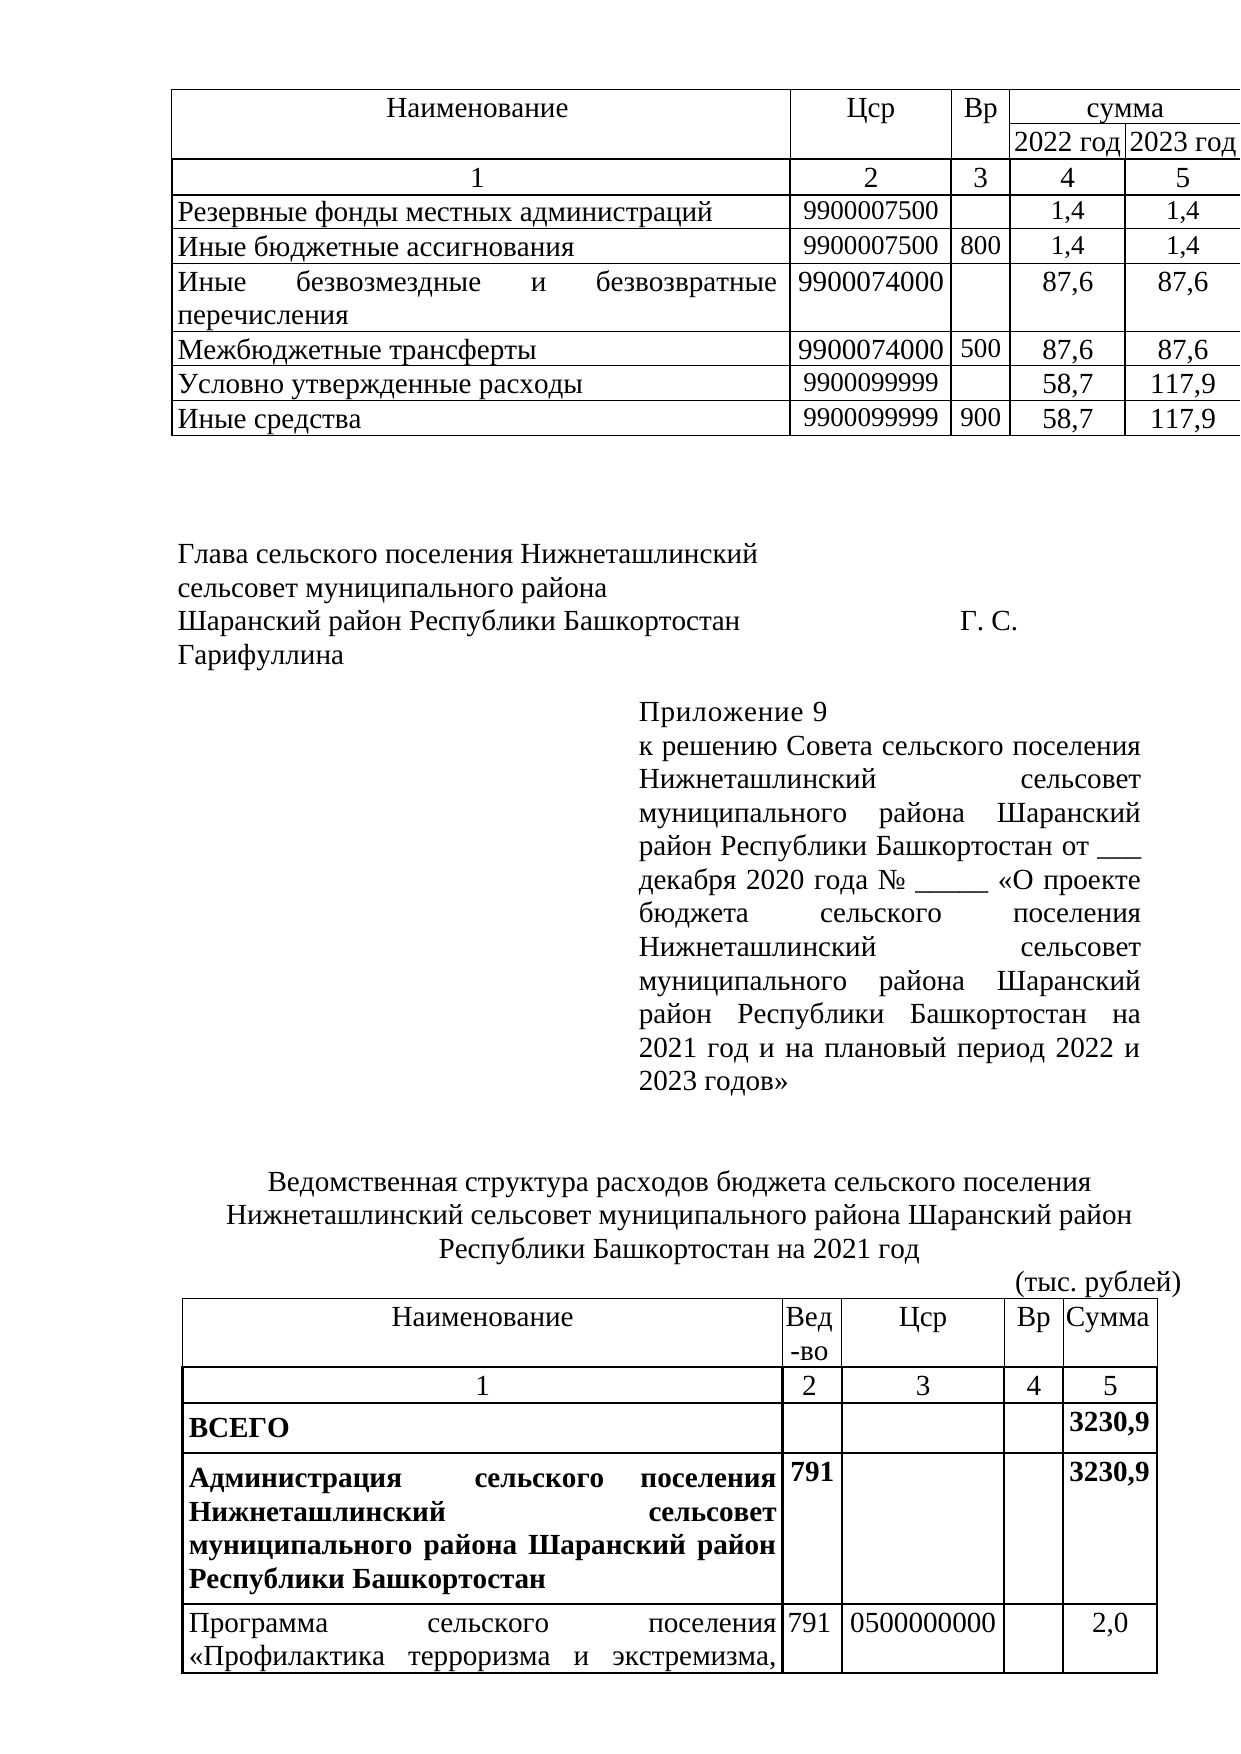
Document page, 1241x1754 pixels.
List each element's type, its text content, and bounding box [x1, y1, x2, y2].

table_cell [1005, 1454, 1062, 1603]
table_cell Резервные фонды местных администраций [173, 196, 789, 228]
table_header Цср [842, 1299, 1004, 1366]
table_cell 117,9 [1126, 366, 1240, 400]
table_cell Условно утвержденные расходы [173, 366, 789, 400]
table_cell 9900074000 [791, 332, 950, 365]
table_cell 3 [952, 160, 1009, 193]
table_cell 800 [952, 229, 1009, 263]
table_cell 58,7 [1011, 366, 1124, 400]
table_cell [1005, 1605, 1062, 1672]
table_header Вед-во [783, 1299, 841, 1366]
table_cell 500 [952, 332, 1009, 365]
table_cell 1,4 [1011, 196, 1124, 228]
table_cell [843, 1454, 1003, 1603]
table_cell 3230,9 [1064, 1404, 1156, 1452]
table_cell 9900074000 [791, 264, 950, 331]
table_cell [1005, 1404, 1062, 1452]
table_cell 1 [173, 160, 789, 193]
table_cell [184, 1605, 781, 1672]
table_cell 5 [1126, 160, 1240, 193]
text (тыс. рублей) [177, 1264, 1181, 1298]
table_cell 2,0 [1064, 1605, 1156, 1672]
text Ведомственная структура расходов бюджета сельского поселения Нижнеташлинский сельсовет муниципального района Шаранский район Республики Башкортостан на 2021 год [177, 1164, 1181, 1264]
table_cell 2 [791, 160, 950, 193]
table_cell 87,6 [1126, 332, 1240, 365]
table_header Приложение 9 к решению Совета сельского поселения Нижнеташлинский сельсовет муниципального района Шаранский район Республики Башкортостан от ___ декабря 2020 года № _____ «О проекте бюджета сельского поселения Нижнеташлинский сельсовет муниципального района Шаранский район Республики Башкортостан на 2021 год и на плановый период 2022 и 2023 годов» [177, 694, 1152, 1097]
table_header Наименование [172, 90, 790, 158]
table_cell 1,4 [1126, 229, 1240, 263]
table_header Цср [791, 90, 951, 158]
text Шаранский район Республики Башкортостан Г. С. Гарифуллина [177, 603, 1181, 670]
table_cell 791 [784, 1454, 841, 1603]
table_cell 1,4 [1011, 229, 1124, 263]
table_cell 87,6 [1126, 264, 1240, 331]
text Глава сельского поселения Нижнеташлинский [177, 536, 1181, 570]
table_cell 58,7 [1011, 401, 1124, 434]
table_cell 2022 год [1010, 124, 1125, 158]
table_cell 791 [784, 1605, 841, 1672]
table_cell Администрация сельского поселения Нижнеташлинский сельсовет муниципального района Шаранский район Республики Башкортостан [184, 1454, 781, 1603]
table_cell Иные бюджетные ассигнования [173, 229, 789, 263]
table_cell 87,6 [1011, 264, 1124, 331]
table_cell [952, 264, 1009, 331]
table_cell 2 [784, 1368, 841, 1402]
table_cell 900 [952, 401, 1009, 434]
table_cell Иные безвозмездные и безвозвратные перечисления [173, 264, 789, 331]
table_cell 87,6 [1011, 332, 1124, 365]
table_cell 9900099999 [791, 366, 950, 400]
table_header сумма [1010, 90, 1240, 123]
table_header Наименование [183, 1299, 782, 1366]
table_cell 2023 год [1126, 124, 1240, 158]
table_cell 9900007500 [791, 196, 950, 228]
table_header Вр [1005, 1299, 1063, 1366]
table_cell 3 [843, 1368, 1003, 1402]
text сельсовет муниципального района [177, 570, 1181, 603]
table_cell Иные средства [173, 401, 789, 434]
table_cell [843, 1404, 1003, 1452]
table_cell 1 [184, 1368, 781, 1402]
table_cell ВСЕГО [184, 1404, 781, 1452]
table_cell 0500000000 [843, 1605, 1003, 1672]
table_cell [952, 196, 1009, 228]
table_header Вр [952, 90, 1009, 158]
table_cell 3230,9 [1064, 1454, 1156, 1603]
table_cell [952, 366, 1009, 400]
table_header Сумма [1064, 1299, 1157, 1366]
table_cell 4 [1005, 1368, 1062, 1402]
table_cell 4 [1011, 160, 1124, 193]
table_cell 9900007500 [791, 229, 950, 263]
table_cell Межбюджетные трансферты [173, 332, 789, 365]
table_cell [784, 1404, 841, 1452]
table_cell 117,9 [1126, 401, 1240, 434]
table_cell 1,4 [1126, 196, 1240, 228]
table_cell 5 [1064, 1368, 1156, 1402]
table_cell 9900099999 [791, 401, 950, 434]
